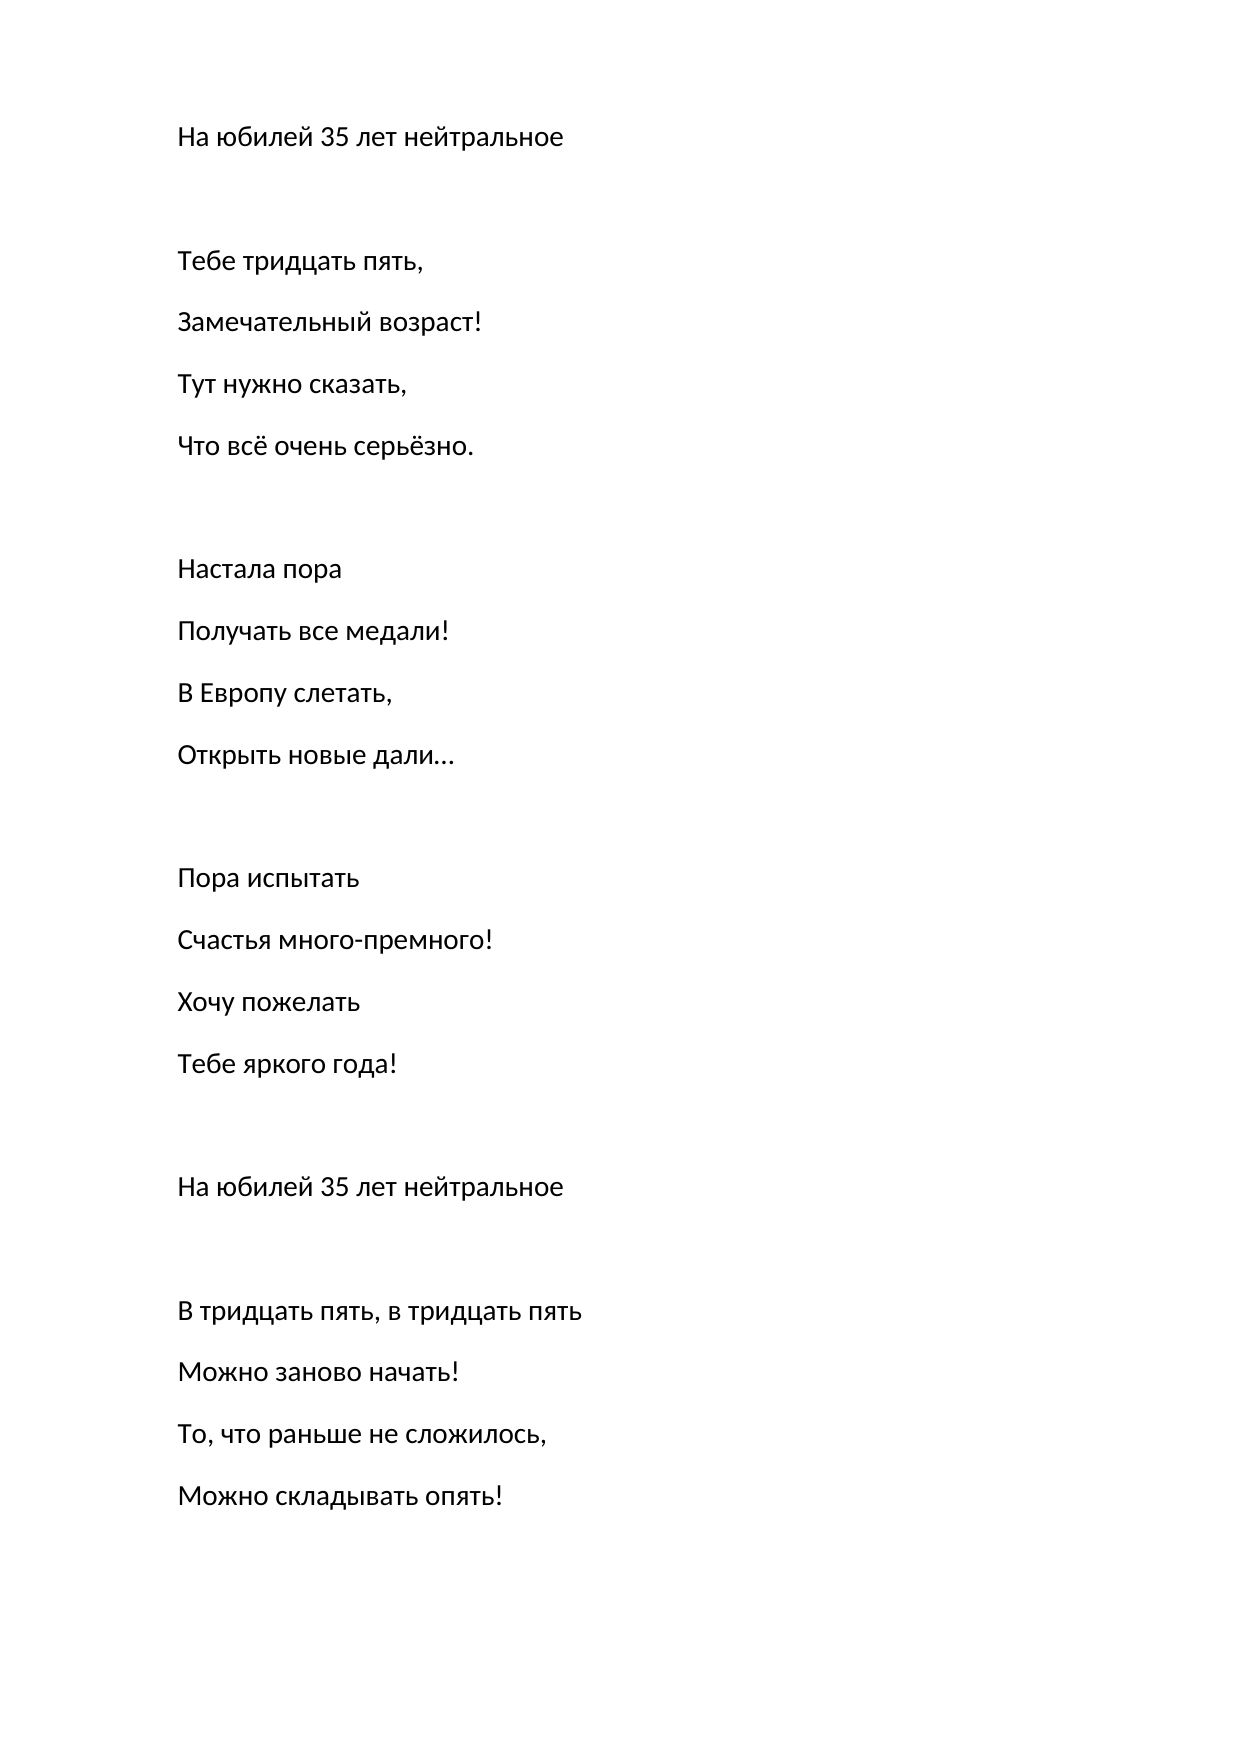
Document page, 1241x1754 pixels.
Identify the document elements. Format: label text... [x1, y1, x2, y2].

text Замечательный возраст! [177, 303, 1152, 339]
text На юбилей 35 лет нейтральное [177, 118, 1152, 154]
text Пора испытать [177, 859, 1152, 895]
text Можно складывать опять! [177, 1477, 1152, 1513]
text Счастья много-премного! [177, 921, 1152, 957]
text Что всё очень серьёзно. [177, 427, 1152, 463]
text Можно заново начать! [177, 1353, 1152, 1389]
text Получать все медали! [177, 612, 1152, 648]
text Хочу пожелать [177, 983, 1152, 1018]
text В Европу слетать, [177, 674, 1152, 710]
text Тут нужно сказать, [177, 365, 1152, 401]
text В тридцать пять, в тридцать пять [177, 1292, 1152, 1327]
text Тебе яркого года! [177, 1045, 1152, 1080]
text То, что раньше не сложилось, [177, 1415, 1152, 1451]
text На юбилей 35 лет нейтральное [177, 1168, 1152, 1204]
text Настала пора [177, 551, 1152, 586]
text Открыть новые дали… [177, 736, 1152, 771]
text Тебе тридцать пять, [177, 242, 1152, 277]
